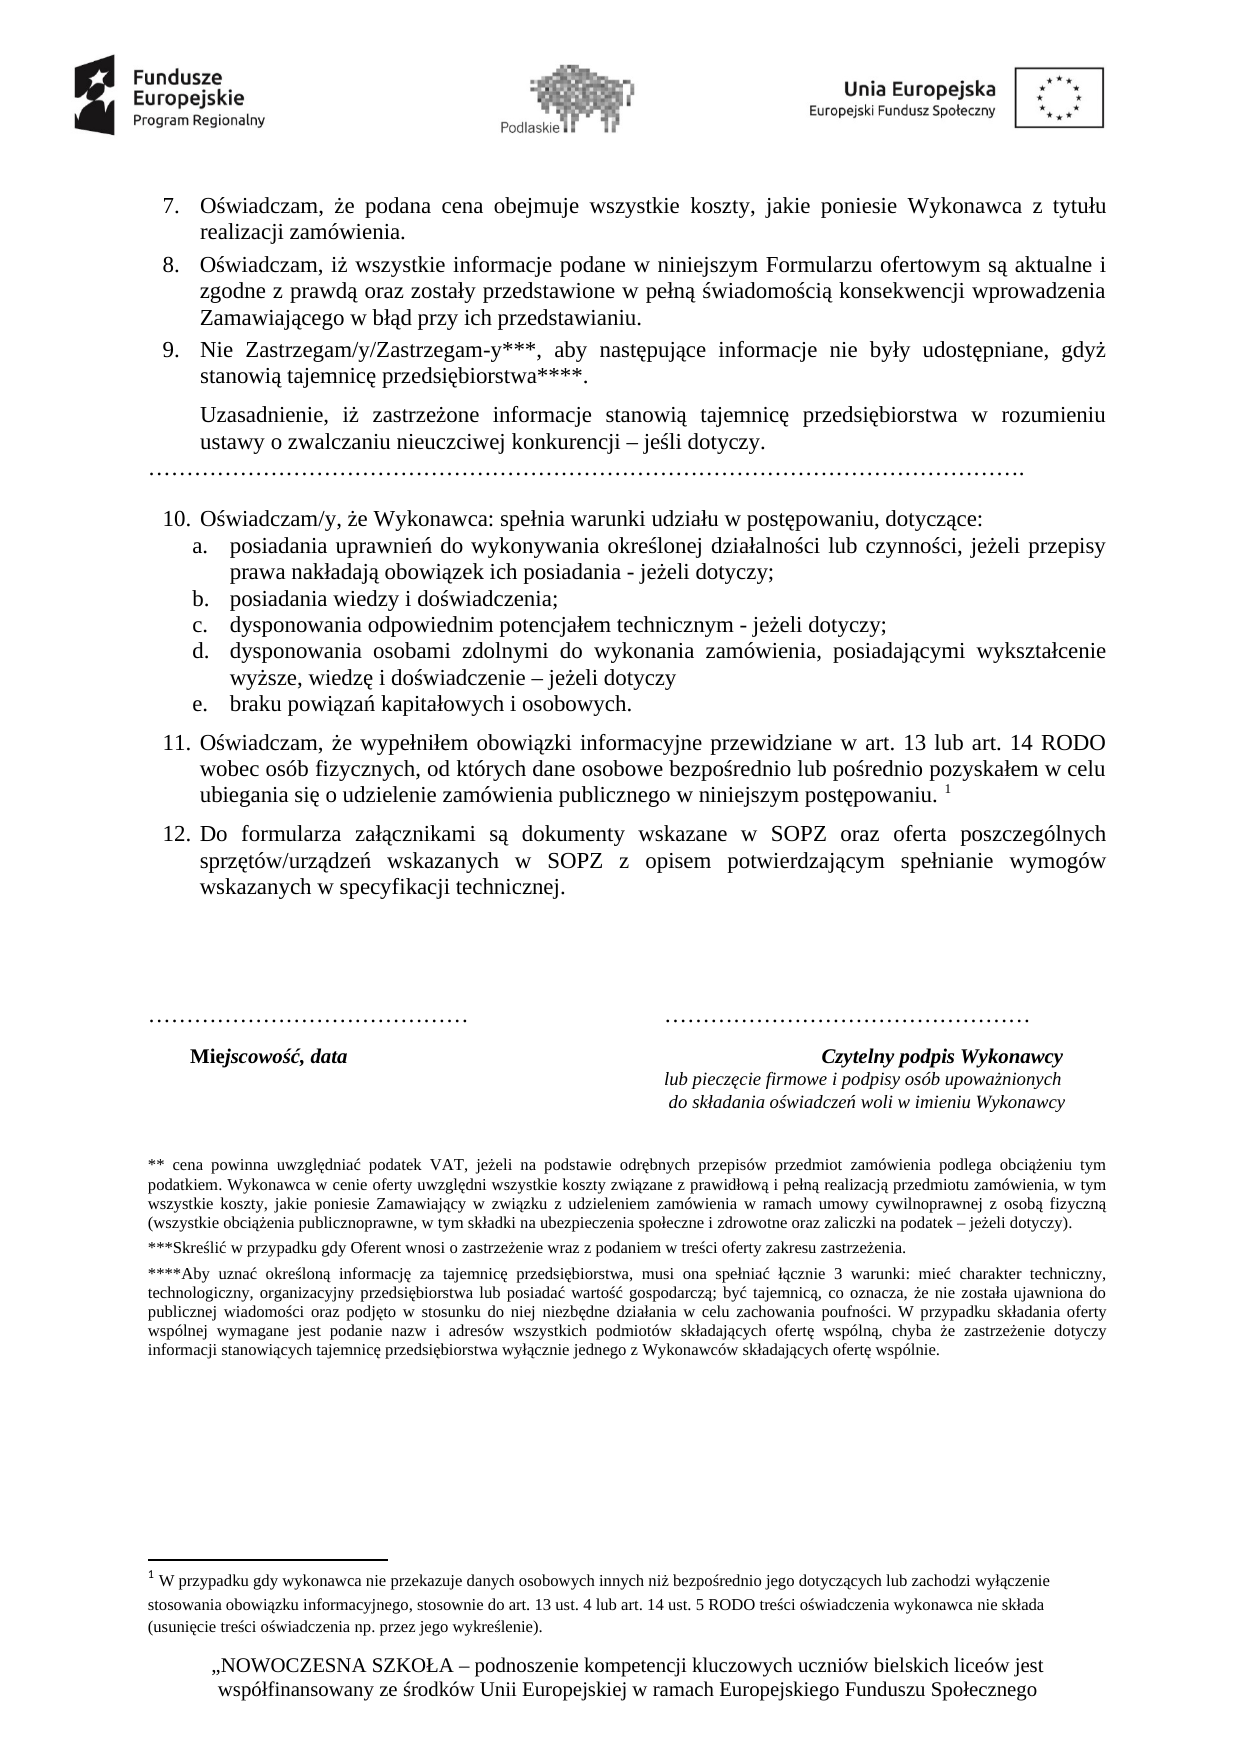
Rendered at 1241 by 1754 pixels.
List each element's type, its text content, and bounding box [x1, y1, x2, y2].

picture [65, 49, 1108, 141]
text lub pieczęcie firmowe i podpisy osób upoważnionych do składania oświadczeń woli w imieniu Wykonawcy [664, 1068, 1107, 1113]
list dysponowania osobami zdolnymi do wykonania zamówienia, posiadającymi wykształcenie wyższe, wiedzę i doświadczenie – jeżeli dotyczy [192, 637, 1107, 690]
text ***Skreślić w przypadku gdy Oferent wnosi o zastrzeżenie wraz z podaniem w treści oferty zakresu zastrzeżenia. [148, 1238, 1107, 1257]
list Oświadczam, że wypełniłem obowiązki informacyjne przewidziane w art. 13 lub art. 14 RODO wobec osób fizycznych, od których dane osobowe bezpośrednio lub pośrednio pozyskałem w celu ubiegania się o udzielenie zamówienia publicznego w niniejszym postępowaniu. [162, 729, 1107, 808]
list dysponowania odpowiednim potencjałem technicznym - jeżeli dotyczy; [192, 611, 1107, 637]
text Miejscowość, data Czytelny podpis Wykonawcy [148, 1044, 1107, 1068]
list Oświadczam, iż wszystkie informacje podane w niniejszym Formularzu ofertowym są aktualne i zgodne z prawdą oraz zostały przedstawione w pełną świadomością konsekwencji wprowadzenia Zamawiającego w błąd przy ich przedstawianiu. [162, 251, 1107, 330]
list posiadania wiedzy i doświadczenia; [192, 584, 1107, 611]
list Oświadczam/y, że Wykonawca: spełnia warunki udziału w postępowaniu, dotyczące: [162, 506, 1107, 532]
text ****Aby uznać określoną informację za tajemnicę przedsiębiorstwa, musi ona spełniać łącznie 3 warunki: mieć charakter techniczny, technologiczny, organizacyjny przedsiębiorstwa lub posiadać wartość gospodarczą; być tajemnicą, co oznacza, że nie została ujawniona do publicznej wiadomości oraz podjęto w stosunku do niej niezbędne działania w celu zachowania poufności. W przypadku składania oferty wspólnej wymagane jest podanie nazw i adresów wszystkich podmiotów składających ofertę wspólną, chyba że zastrzeżenie dotyczy informacji stanowiących tajemnicę przedsiębiorstwa wyłącznie jednego z Wykonawców składających ofertę wspólnie. [148, 1263, 1107, 1359]
list Oświadczam, że podana cena obejmuje wszystkie koszty, jakie poniesie Wykonawca z tytułu realizacji zamówienia. [162, 192, 1107, 245]
text Uzasadnienie, iż zastrzeżone informacje stanowią tajemnicę przedsiębiorstwa w rozumieniu ustawy o zwalczaniu nieuczciwej konkurencji – jeśli dotyczy. [200, 401, 1107, 454]
text ** cena powinna uwzględniać podatek VAT, jeżeli na podstawie odrębnych przepisów przedmiot zamówienia podlega obciążeniu tym podatkiem. Wykonawca w cenie oferty uwzględni wszystkie koszty związane z prawidłową i pełną realizacją przedmiotu zamówienia, w tym wszystkie koszty, jakie poniesie Zamawiający w związku z udzieleniem zamówienia w ramach umowy cywilnoprawnej z osobą fizyczną (wszystkie obciążenia publicznoprawne, w tym składki na ubezpieczenia społeczne i zdrowotne oraz zaliczki na podatek – jeżeli dotyczy). [148, 1155, 1107, 1232]
list Nie Zastrzegam/y/Zastrzegam-y***, aby następujące informacje nie były udostępniane, gdyż stanowią tajemnicę przedsiębiorstwa****. [162, 336, 1107, 389]
list posiadania uprawnień do wykonywania określonej działalności lub czynności, jeżeli przepisy prawa nakładają obowiązek ich posiadania - jeżeli dotyczy; [192, 532, 1107, 584]
text …………………………………… ………………………………………… [148, 1001, 1107, 1027]
list braku powiązań kapitałowych i osobowych. [192, 690, 1107, 716]
text ……………………………………………………………………………………………………. [148, 454, 1107, 481]
list Do formularza załącznikami są dokumenty wskazane w SOPZ oraz oferta poszczególnych sprzętów/urządzeń wskazanych w SOPZ z opisem potwierdzającym spełnianie wymogów wskazanych w specyfikacji technicznej. [162, 820, 1107, 899]
